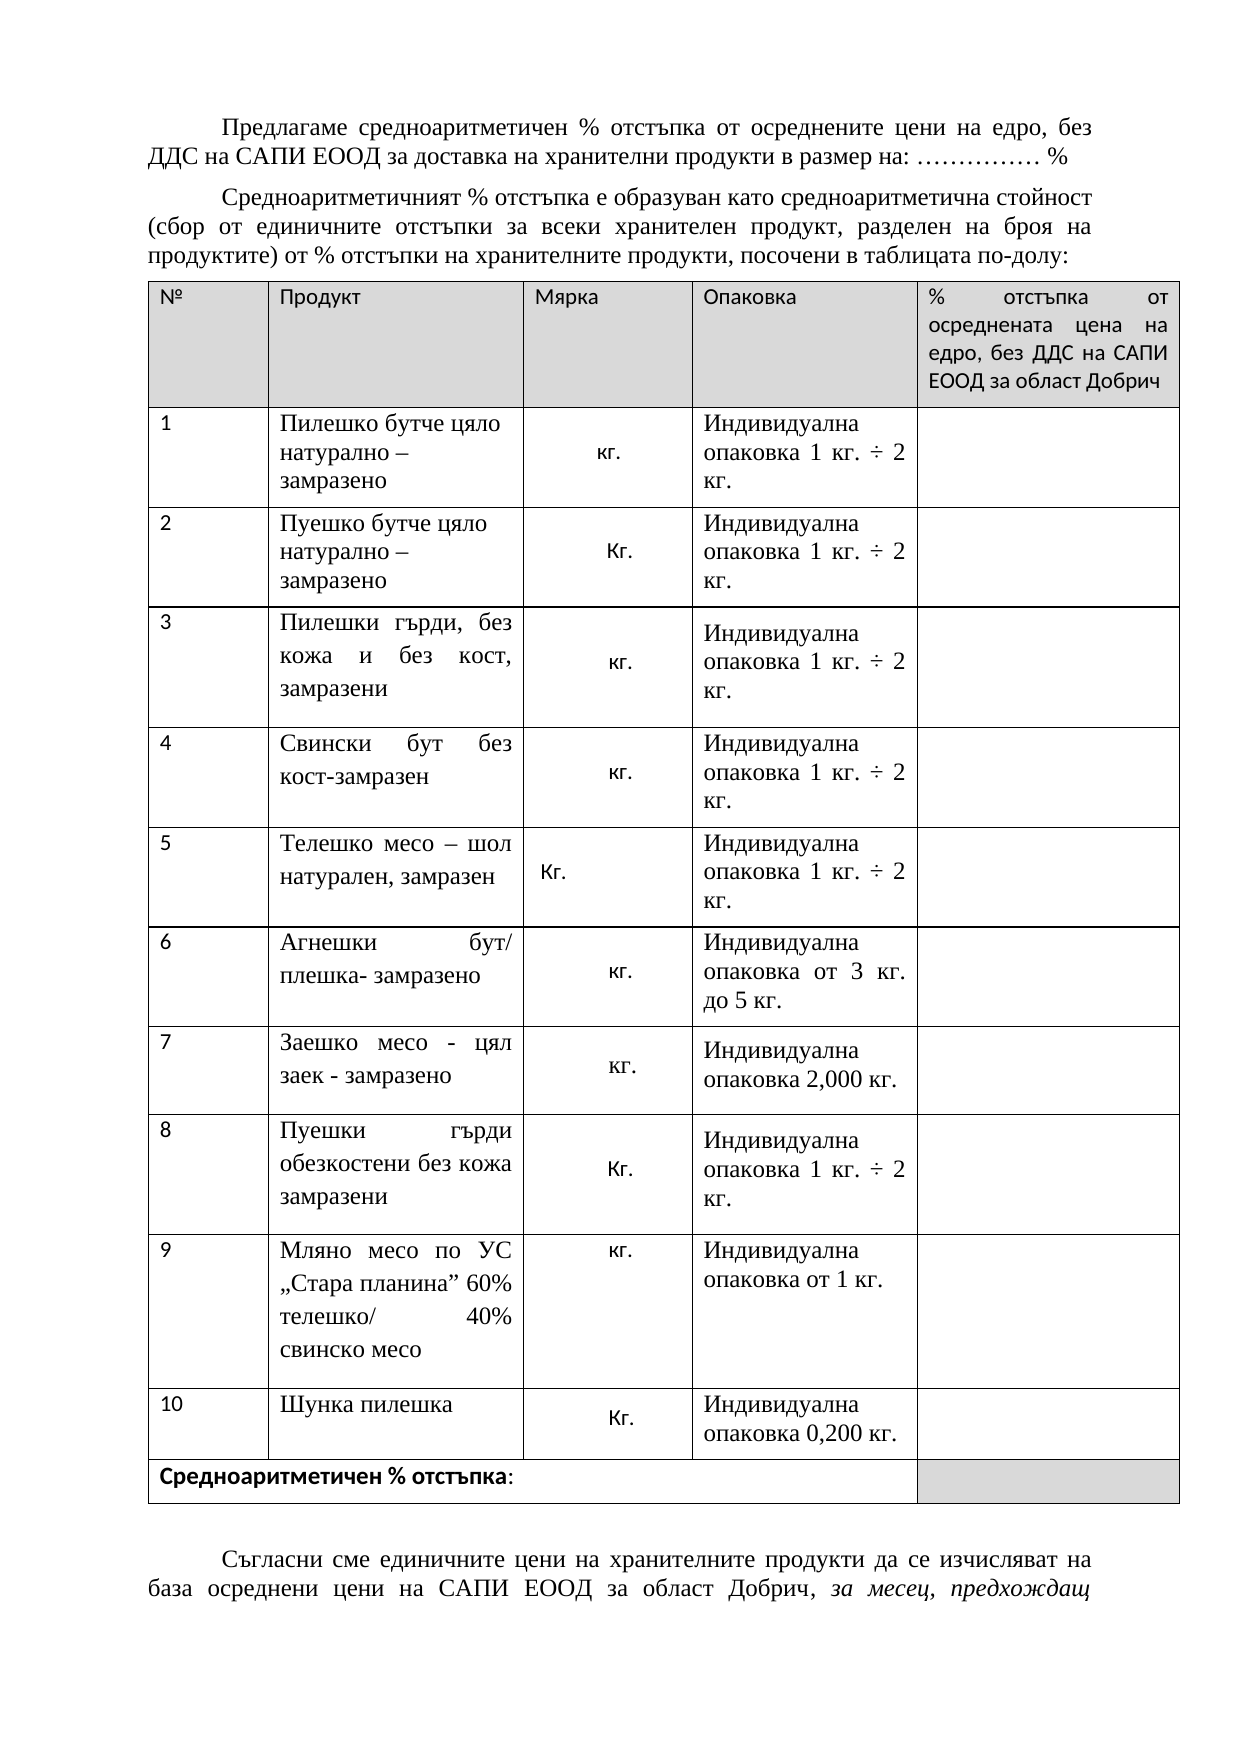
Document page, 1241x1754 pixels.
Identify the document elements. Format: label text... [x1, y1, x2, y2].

table_cell Индивидуална опаковка от 1 кг. [693, 1235, 917, 1388]
table_cell Свински бут без кост-замразен [269, 728, 523, 827]
table_cell Пилешки гърди, без кожа и без кост, замразени [269, 608, 523, 727]
table_cell [918, 1389, 1179, 1459]
table_cell [918, 728, 1179, 827]
table_cell 7 [149, 1027, 268, 1114]
table_header Опаковка [693, 282, 917, 407]
table_cell 4 [149, 728, 268, 827]
table_cell 8 [149, 1115, 268, 1234]
table_cell Индивидуална опаковка 1 кг. ÷ 2 кг. [693, 408, 917, 507]
table_cell [918, 408, 1179, 507]
table_cell кг. [524, 408, 692, 507]
table_cell кг. [524, 928, 692, 1026]
table_header Продукт [269, 282, 523, 407]
table_cell Мляно месо по УС „Стара планина” 60% телешко/ 40% свинско месо [269, 1235, 523, 1388]
table_cell Кг. [524, 828, 692, 926]
table_cell [918, 1235, 1179, 1388]
text Средноаритметичният % отстъпка е образуван като средноаритметична стойност (сбор от единичните отстъпки за всеки хранителен продукт, разделен на броя на продуктите) от % отстъпки на хранителните продукти, посочени в таблицата по-долу: [148, 182, 1093, 269]
table_cell 2 [149, 508, 268, 606]
table_cell Индивидуална опаковка 0,200 кг. [693, 1389, 917, 1459]
table_cell кг. [524, 728, 692, 827]
table_cell Пуешко бутче цяло натурално – замразено [269, 508, 523, 606]
table_cell [918, 928, 1179, 1026]
table_cell 6 [149, 928, 268, 1026]
table_cell 9 [149, 1235, 268, 1388]
table_cell 3 [149, 608, 268, 727]
table_cell [918, 508, 1179, 606]
table_cell 1 [149, 408, 268, 507]
table_cell Агнешки бут/ плешка- замразено [269, 928, 523, 1026]
table_cell 10 [149, 1389, 268, 1459]
table_cell Пилешко бутче цяло натурално – замразено [269, 408, 523, 507]
table_cell Кг. [524, 1389, 692, 1459]
table_cell Индивидуална опаковка 1 кг. ÷ 2 кг. [693, 728, 917, 827]
table_cell Кг. [524, 508, 692, 606]
table_cell Телешко месо – шол натурален, замразен [269, 828, 523, 926]
table_cell [918, 1115, 1179, 1234]
table_cell Индивидуална опаковка 1 кг. ÷ 2 кг. [693, 828, 917, 926]
table_cell Пуешки гърди обезкостени без кожа замразени [269, 1115, 523, 1234]
table_cell [918, 1027, 1179, 1114]
table_cell Средноаритметичен % отстъпка: [149, 1460, 917, 1503]
table_cell [918, 608, 1179, 727]
table_cell Индивидуална опаковка 2,000 кг. [693, 1027, 917, 1114]
text Предлагаме средноаритметичен % отстъпка от осреднените цени на едро, без ДДС на САПИ ЕООД за доставка на хранителни продукти в размер на: …………… % [148, 112, 1093, 170]
table_cell кг. [524, 608, 692, 727]
table_cell Кг. [524, 1115, 692, 1234]
table_cell [918, 1460, 1179, 1503]
table_cell Индивидуална опаковка 1 кг. ÷ 2 кг. [693, 1115, 917, 1234]
table_cell [918, 828, 1179, 926]
table_cell Заешко месо - цял заек - замразено [269, 1027, 523, 1114]
table_header № [149, 282, 268, 407]
table_cell кг. [524, 1235, 692, 1388]
table_cell кг. [524, 1027, 692, 1114]
table_cell Индивидуална опаковка от 3 кг. до 5 кг. [693, 928, 917, 1026]
table_cell 5 [149, 828, 268, 926]
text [148, 1544, 1093, 1602]
table_cell Шунка пилешка [269, 1389, 523, 1459]
table_header Мярка [524, 282, 692, 407]
table_cell Индивидуална опаковка 1 кг. ÷ 2 кг. [693, 608, 917, 727]
table_header % отстъпка от осреднената цена на едро, без ДДС на САПИ ЕООД за област Добрич [918, 282, 1179, 407]
table_cell Индивидуална опаковка 1 кг. ÷ 2 кг. [693, 508, 917, 606]
